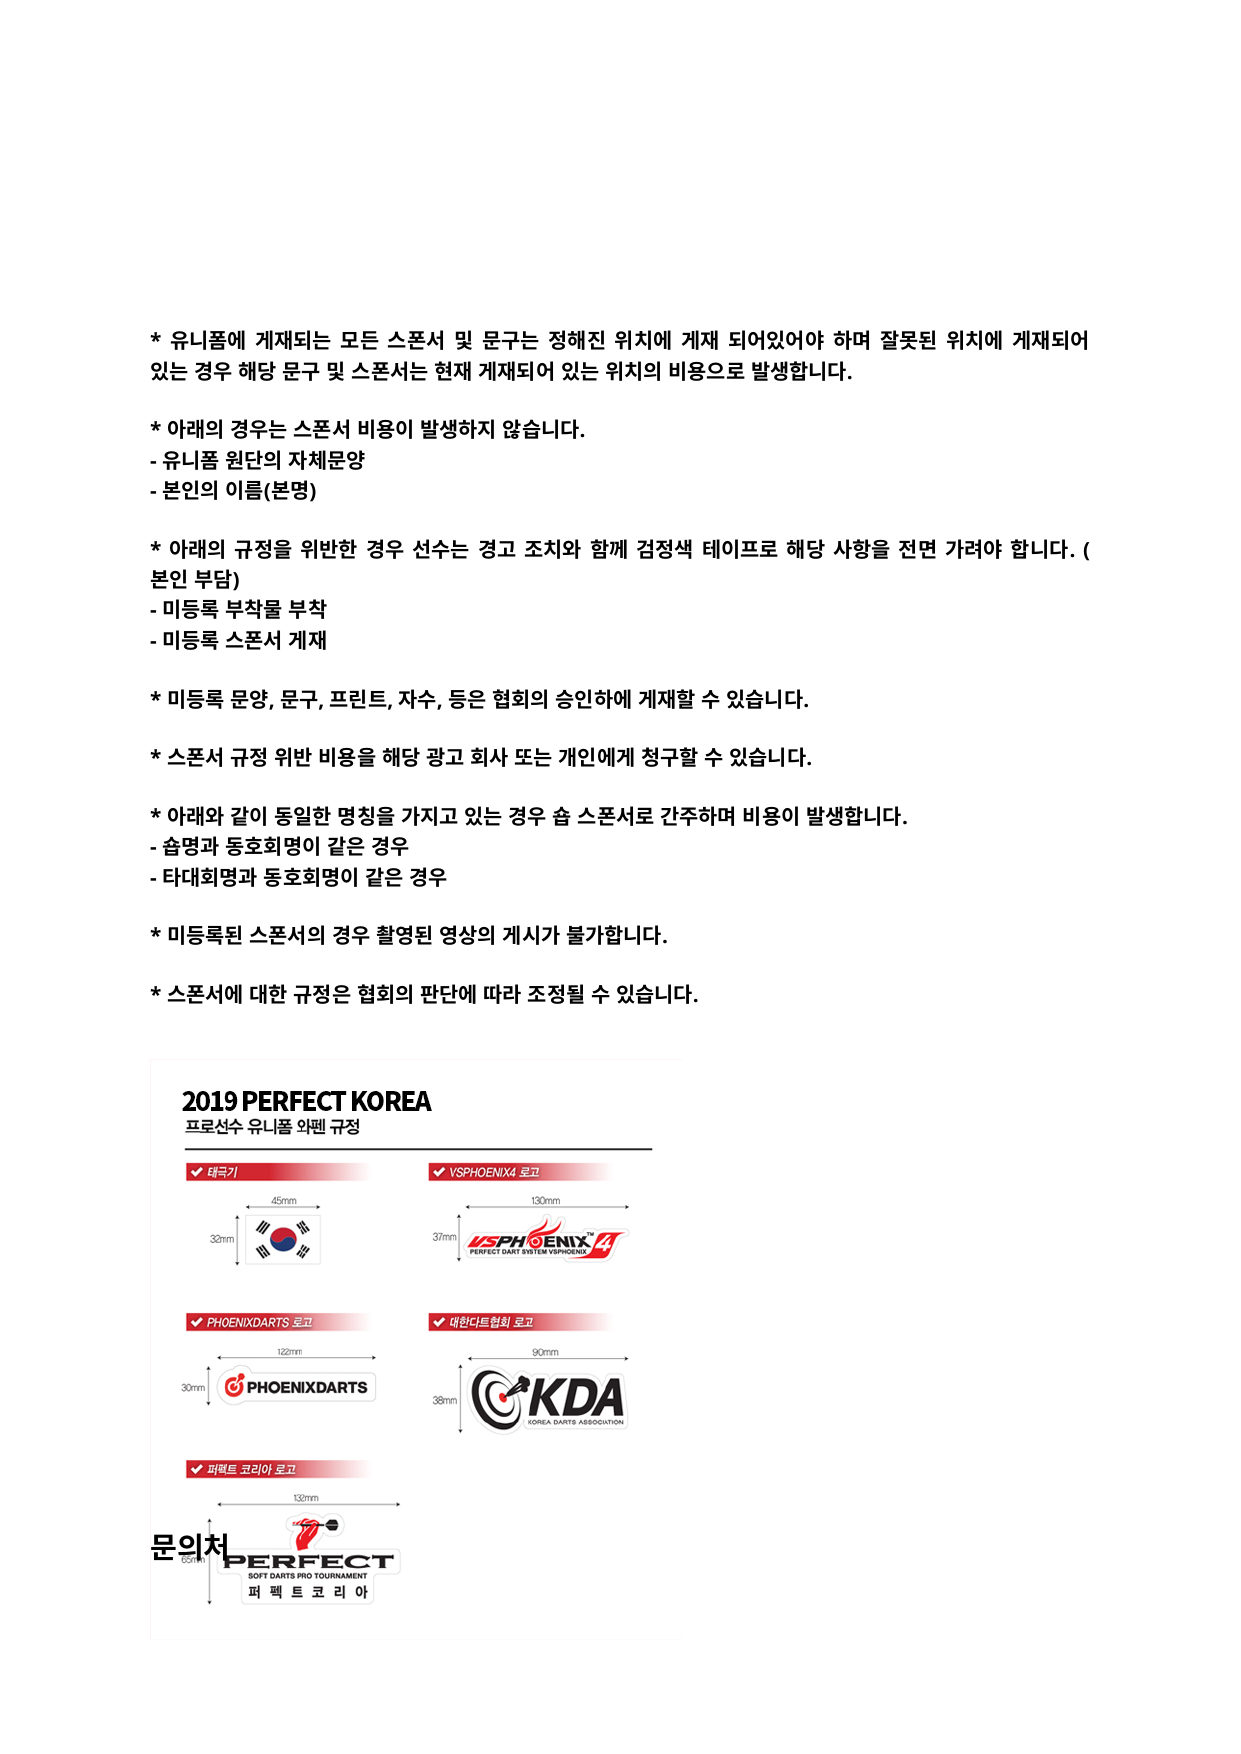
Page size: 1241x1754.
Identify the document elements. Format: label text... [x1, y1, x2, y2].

text - 미등록 스폰서 게재 [150, 624, 1090, 654]
text - 본인의 이름(본명) [150, 474, 1090, 505]
picture [150, 1059, 682, 1525]
text * 스폰서 규정 위반 비용을 해당 광고 회사 또는 개인에게 청구할 수 있습니다. [150, 742, 1090, 772]
text * 아래의 규정을 위반한 경우 선수는 경고 조치와 함께 검정색 테이프로 해당 사항을 전면 가려야 합니다. (본인 부담) [150, 533, 1090, 594]
text - 유니폼 원단의 자체문양 [150, 444, 1090, 474]
text - 타대회명과 동호회명이 같은 경우 [150, 861, 1090, 891]
text * 스폰서에 대한 규정은 협회의 판단에 따라 조정될 수 있습니다. [150, 978, 1090, 1009]
text - 숍명과 동호회명이 같은 경우 [150, 831, 1090, 861]
text * 미등록된 스폰서의 경우 촬영된 영상의 게시가 불가합니다. [150, 920, 1090, 950]
text * 미등록 문양, 문구, 프린트, 자수, 등은 협회의 승인하에 게재할 수 있습니다. [150, 683, 1090, 713]
text - 미등록 부착물 부착 [150, 594, 1090, 624]
text * 유니폼에 게재되는 모든 스폰서 및 문구는 정해진 위치에 게재 되어있어야 하며 잘못된 위치에 게재되어 있는 경우 해당 문구 및 스폰서는 현재 게재되어 있는 위치의 비용으로 발생합니다. [150, 325, 1090, 385]
text * 아래와 같이 동일한 명칭을 가지고 있는 경우 숍 스폰서로 간주하며 비용이 발생합니다. [150, 800, 1090, 831]
picture [150, 1567, 682, 1640]
text * 아래의 경우는 스폰서 비용이 발생하지 않습니다. [150, 414, 1090, 444]
text 문의처 [150, 1525, 1090, 1567]
